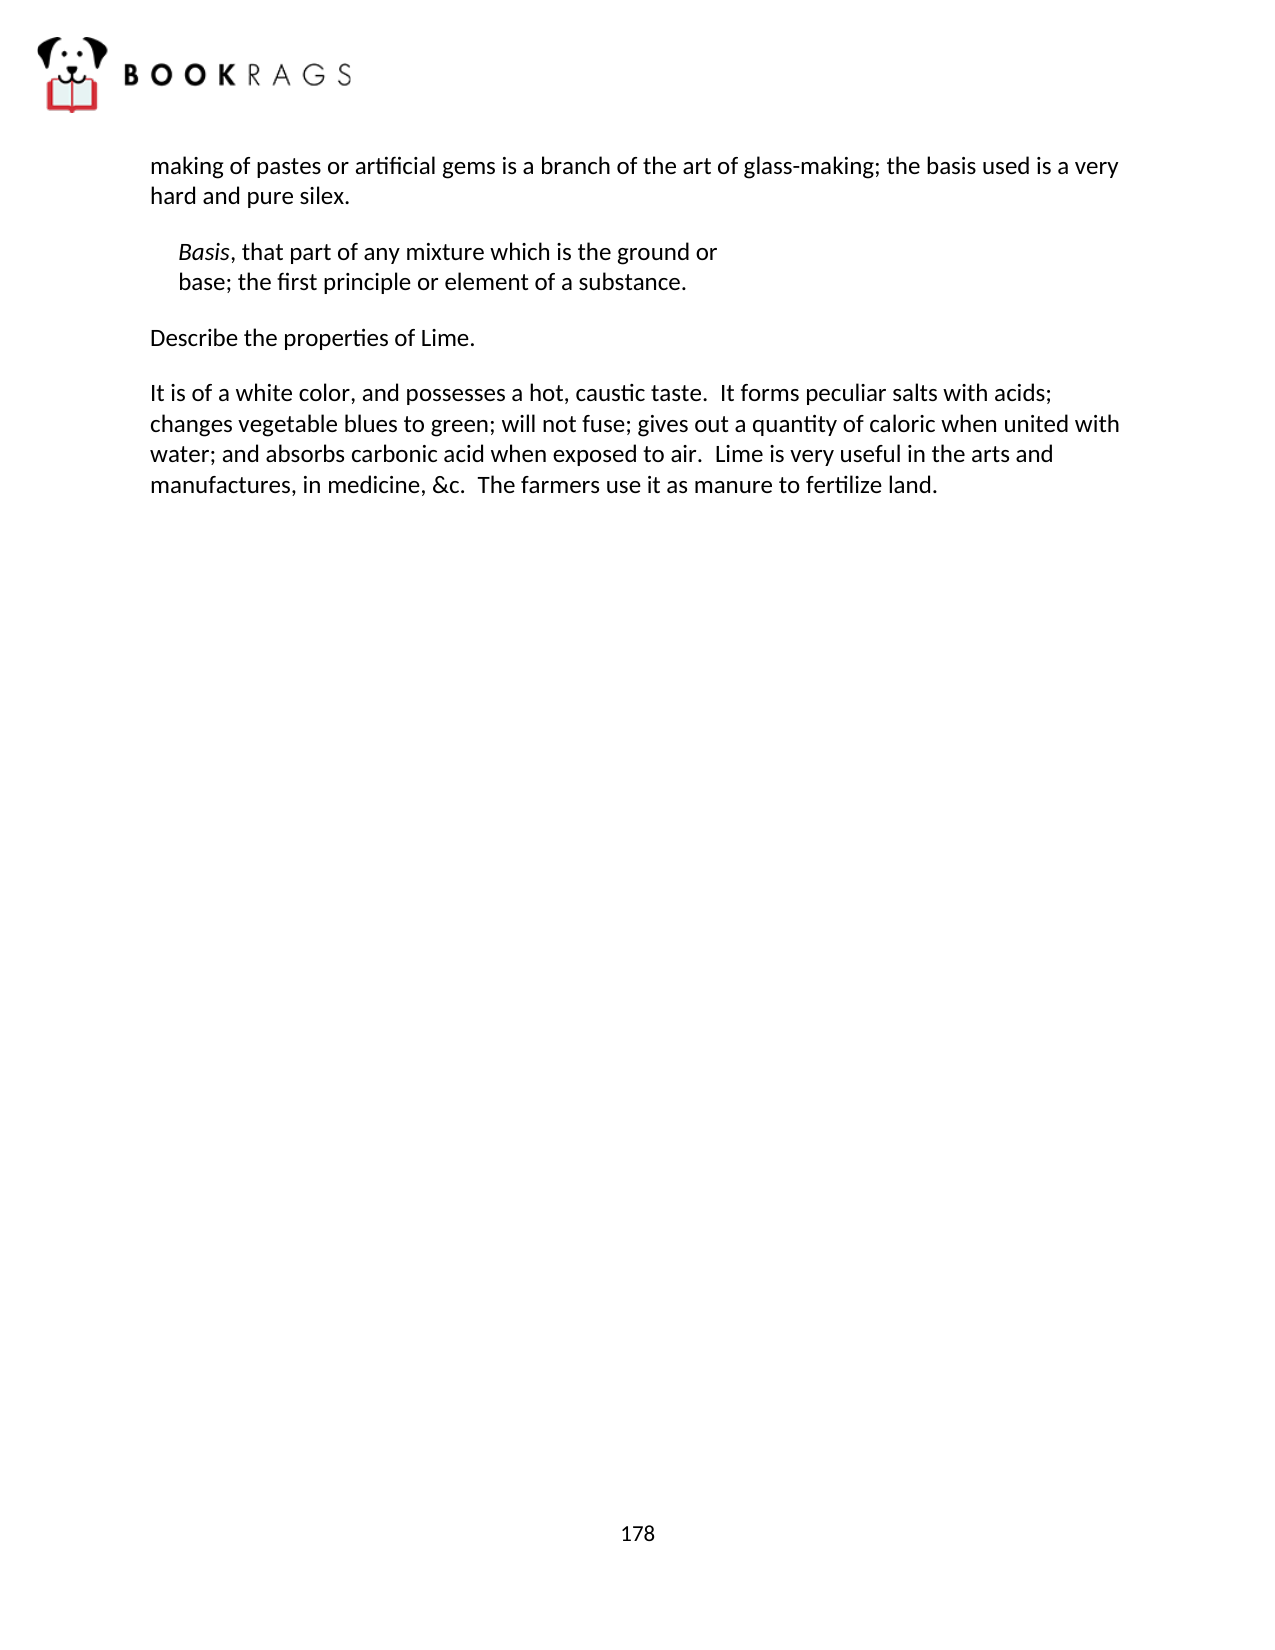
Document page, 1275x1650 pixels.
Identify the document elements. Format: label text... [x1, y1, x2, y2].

text Describe the properties of Lime. [150, 322, 1125, 353]
text Basis, that part of any mixture which is the ground or base; the first principle or element of a substance. [150, 236, 1125, 297]
text It is of a white color, and possesses a hot, caustic taste. It forms peculiar salts with acids; changes vegetable blues to green; will not fuse; gives out a quantity of caloric when united with water; and absorbs carbonic acid when exposed to air. Lime is very useful in the arts and manufactures, in medicine, &c. The farmers use it as manure to fertilize land. [150, 378, 1125, 500]
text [150, 150, 1125, 211]
picture [37, 37, 351, 113]
